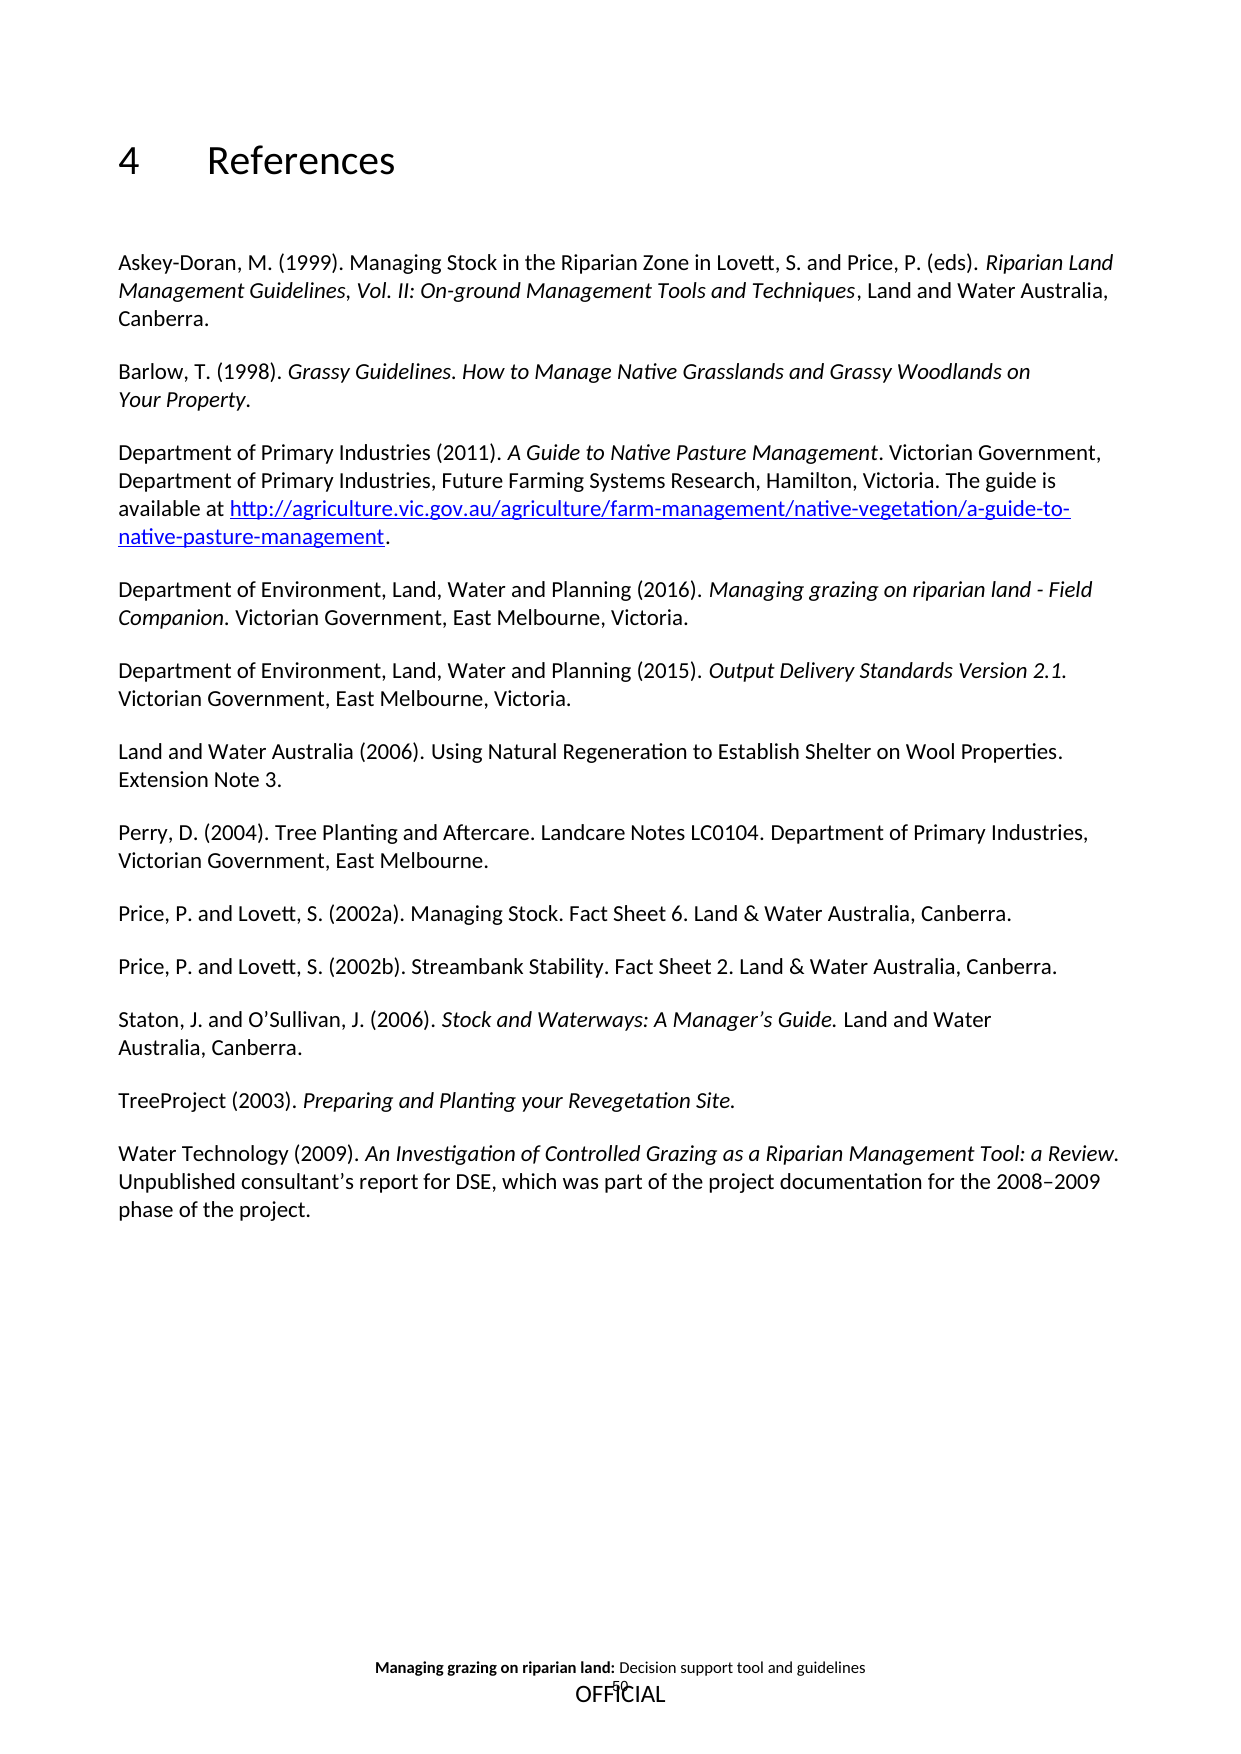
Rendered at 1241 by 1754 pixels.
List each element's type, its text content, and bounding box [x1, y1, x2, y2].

text Land and Water Australia (2006). Using Natural Regeneration to Establish Shelter on Wool Properties. Extension Note 3. [118, 737, 1122, 793]
text Price, P. and Lovett, S. (2002a). Managing Stock. Fact Sheet 6. , . [118, 899, 1122, 927]
text Askey-Doran, M. (1999). Managing Stock in the Riparian Zone in Lovett, S. and Price, P. (eds). Riparian Land Management Guidelines, Vol. II: On-ground Management Tools and Techniques, Land and Water , . [118, 248, 1122, 332]
text Department of Environment, Land, Water and Planning (2015). Output Delivery Standards Version 2.1. Victorian Government, East Melbourne, Victoria. [118, 656, 1122, 712]
text Department of Environment, Land, Water and Planning (2016). Managing grazing on riparian land - Field Companion. Victorian Government, East Melbourne, Victoria. [118, 575, 1122, 631]
text TreeProject (2003). Preparing and Planting your Revegetation Site. [118, 1086, 1122, 1114]
text Price, P. and Lovett, S. (2002b). Streambank Stability. Fact Sheet 2. , . [118, 952, 1122, 980]
text Barlow, T. (1998). Grassy Guidelines. How to Manage Native Grasslands and Grassy Woodlands on Your Property. [118, 357, 1122, 413]
text Water Technology (2009). An Investigation of Controlled Grazing as a Riparian Management Tool: a Review. Unpublished consultant’s report for DSE, which was part of the project documentation for the 2008–2009 phase of the project. [118, 1139, 1122, 1223]
text Perry, D. (2004). Tree Planting and Aftercare. Landcare Notes LC0104. Department of Primary Industries, Victorian Government, . [118, 818, 1122, 874]
text Department of Primary Industries (2011). A Guide to Native Pasture Management. Victorian Government, Department of Primary Industries, Future Farming Systems Research, Hamilton, Victoria. The guide is available at http://agriculture.vic.gov.au/agriculture/farm-management/native-vegetation/a-guide-to-native-pasture-management. [118, 438, 1122, 550]
text 4 References [118, 127, 1122, 185]
text Staton, J. and O’Sullivan, J. (2006). Stock and Waterways: A Manager’s Guide. Land and Water Australia, Canberra. [118, 1005, 1122, 1061]
